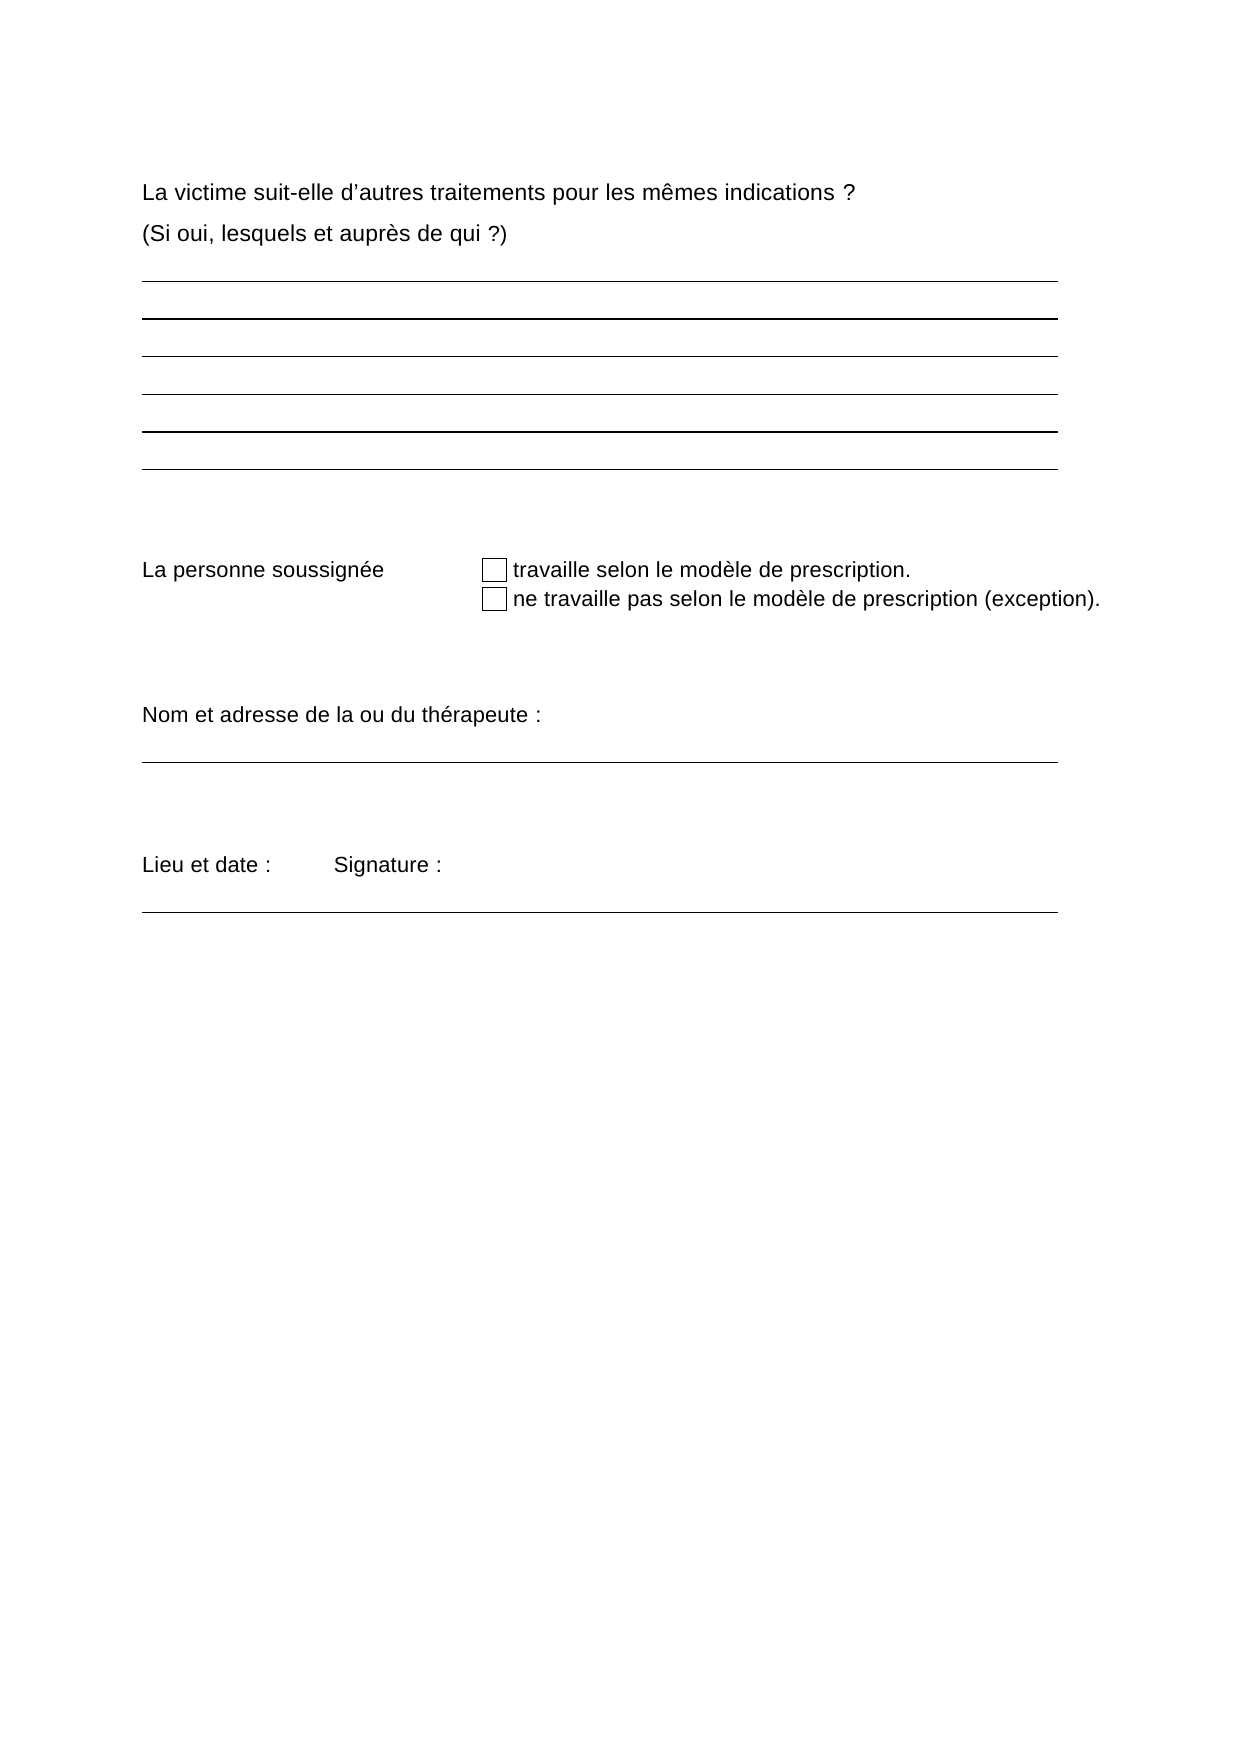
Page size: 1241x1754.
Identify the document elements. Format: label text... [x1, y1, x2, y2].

text Nom et adresse de la ou du thérapeute : [142, 699, 1181, 727]
text (Si oui, lesquels et auprès de qui ?) [142, 218, 1181, 246]
text La victime suit-elle d’autres traitements pour les mêmes indications ? [142, 178, 1181, 206]
text Lieu et date : Signature : [142, 849, 1181, 878]
text La personne soussignée travaille selon le modèle de prescription. ne travaille pas selon le modèle de prescription (exception). [142, 557, 1181, 611]
